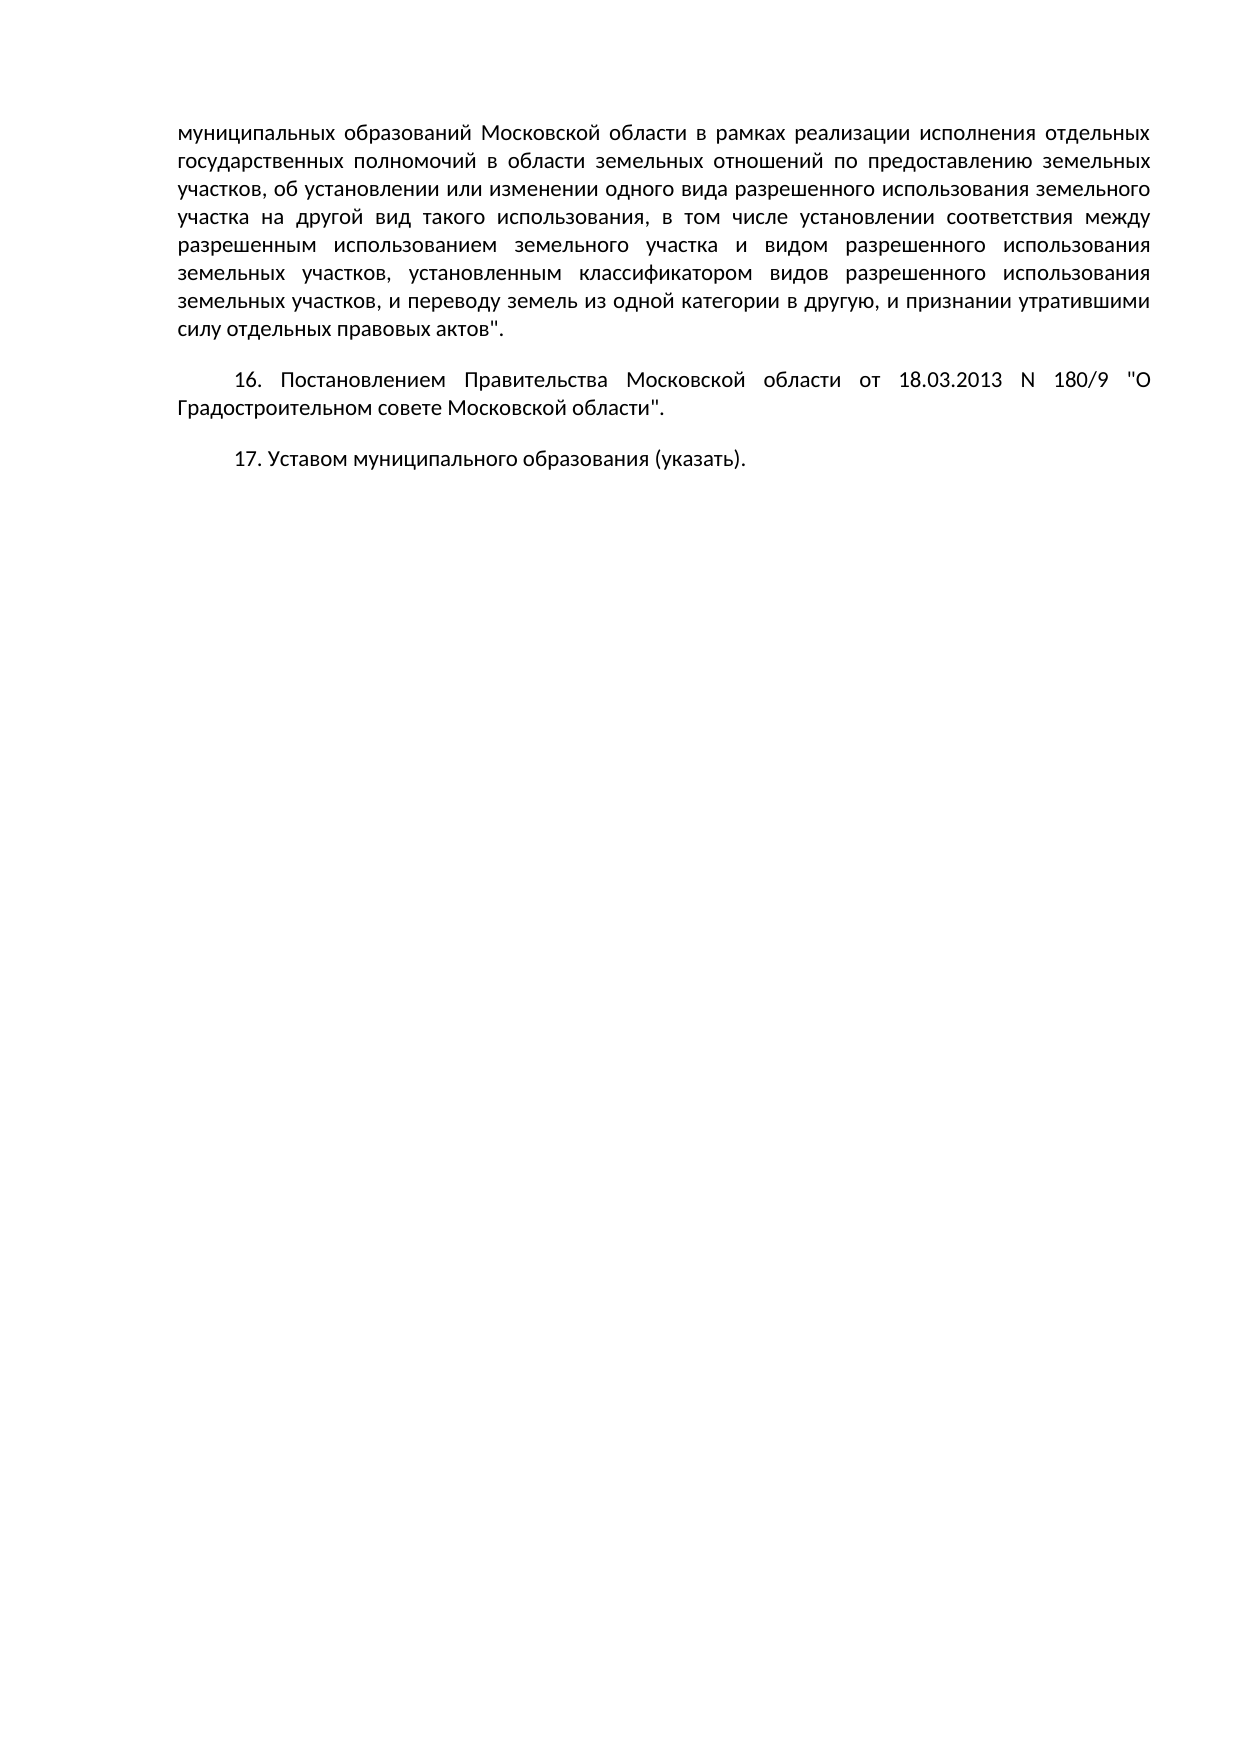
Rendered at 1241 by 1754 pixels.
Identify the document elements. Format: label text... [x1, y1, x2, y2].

text 17. Уставом муниципального образования (указать). [177, 444, 1152, 472]
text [177, 118, 1152, 342]
text 16. Постановлением Правительства Московской области от 18.03.2013 N 180/9 "О Градостроительном совете Московской области". [177, 365, 1152, 421]
